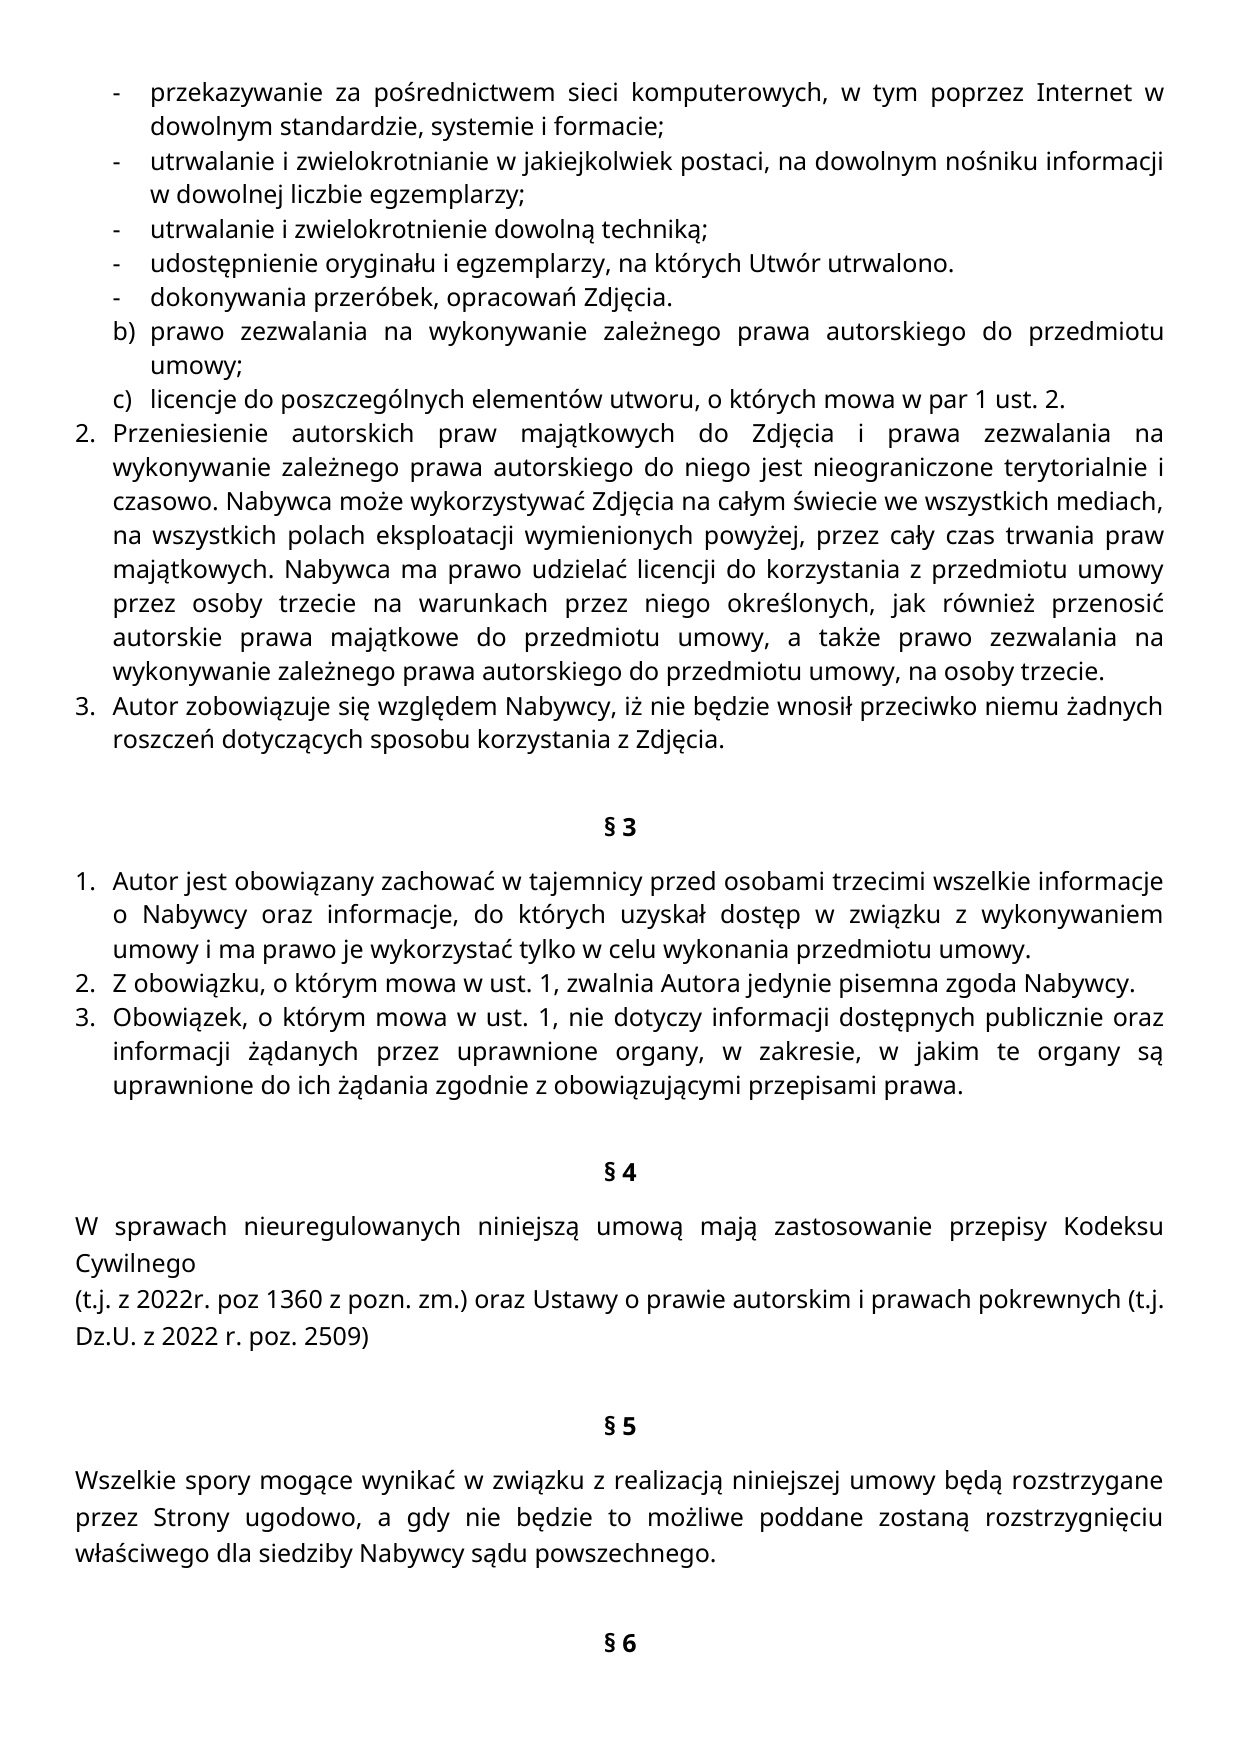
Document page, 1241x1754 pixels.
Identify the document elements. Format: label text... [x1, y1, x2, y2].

list W sprawach nieuregulowanych niniejszą umową mają zastosowanie przepisy Kodeksu Cywilnego (t.j. z 2022r. poz 1360 z pozn. zm.) oraz Ustawy o prawie autorskim i prawach pokrewnych (t.j. Dz.U. z 2022 r. poz. 2509) [75, 1208, 1165, 1353]
text § 3 [75, 810, 1165, 844]
list Autor jest obowiązany zachować w tajemnicy przed osobami trzecimi wszelkie informacje o Nabywcy oraz informacje, do których uzyskał dostęp w związku z wykonywaniem umowy i ma prawo je wykorzystać tylko w celu wykonania przedmiotu umowy. [75, 863, 1165, 965]
list przekazywanie za pośrednictwem sieci komputerowych, w tym poprzez Internet w dowolnym standardzie, systemie i formacie; [112, 75, 1165, 143]
list Autor zobowiązuje się względem Nabywcy, iż nie będzie wnosił przeciwko niemu żadnych roszczeń dotyczących sposobu korzystania z Zdjęcia. [75, 688, 1165, 756]
text § 4 [75, 1155, 1165, 1189]
list utrwalanie i zwielokrotnianie w jakiejkolwiek postaci, na dowolnym nośniku informacji w dowolnej liczbie egzemplarzy; [112, 143, 1165, 211]
text § 5 [75, 1409, 1165, 1443]
list utrwalanie i zwielokrotnienie dowolną techniką; [112, 211, 1165, 245]
list prawo zezwalania na wykonywanie zależnego prawa autorskiego do przedmiotu umowy; [112, 313, 1165, 382]
list Przeniesienie autorskich praw majątkowych do Zdjęcia i prawa zezwalania na wykonywanie zależnego prawa autorskiego do niego jest nieograniczone terytorialnie i czasowo. Nabywca może wykorzystywać Zdjęcia na całym świecie we wszystkich mediach, na wszystkich polach eksploatacji wymienionych powyżej, przez cały czas trwania praw majątkowych. Nabywca ma prawo udzielać licencji do korzystania z przedmiotu umowy przez osoby trzecie na warunkach przez niego określonych, jak również przenosić autorskie prawa majątkowe do przedmiotu umowy, a także prawo zezwalania na wykonywanie zależnego prawa autorskiego do przedmiotu umowy, na osoby trzecie. [75, 416, 1165, 688]
list dokonywania przeróbek, opracowań Zdjęcia. [112, 279, 1165, 313]
list licencje do poszczególnych elementów utworu, o których mowa w par 1 ust. 2. [112, 382, 1165, 416]
list Obowiązek, o którym mowa w ust. 1, nie dotyczy informacji dostępnych publicznie oraz informacji żądanych przez uprawnione organy, w zakresie, w jakim te organy są uprawnione do ich żądania zgodnie z obowiązującymi przepisami prawa. [75, 999, 1165, 1102]
list Wszelkie spory mogące wynikać w związku z realizacją niniejszej umowy będą rozstrzygane przez Strony ugodowo, a gdy nie będzie to możliwe poddane zostaną rozstrzygnięciu właściwego dla siedziby Nabywcy sądu powszechnego. [75, 1462, 1165, 1570]
text § 6 [75, 1626, 1165, 1660]
list udostępnienie oryginału i egzemplarzy, na których Utwór utrwalono. [112, 245, 1165, 279]
list Z obowiązku, o którym mowa w ust. 1, zwalnia Autora jedynie pisemna zgoda Nabywcy. [75, 965, 1165, 999]
